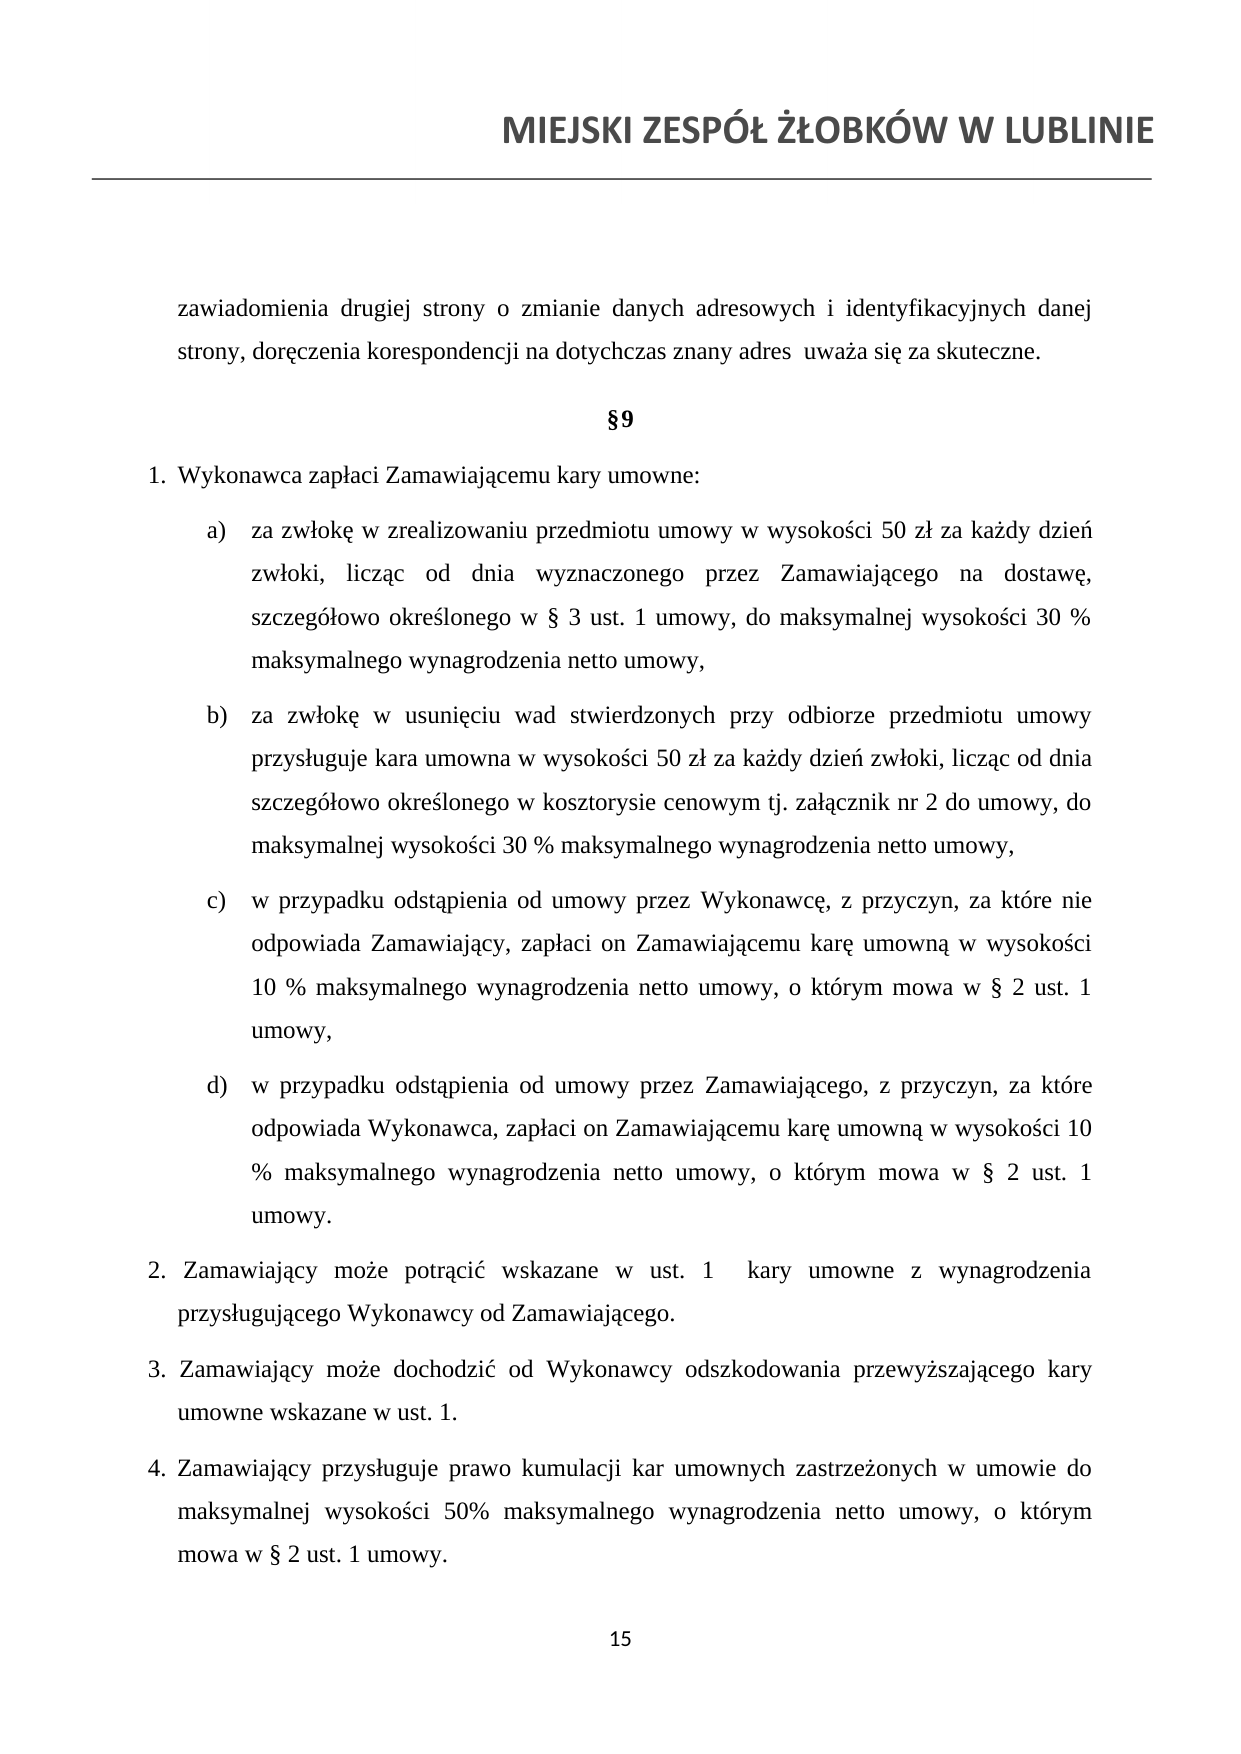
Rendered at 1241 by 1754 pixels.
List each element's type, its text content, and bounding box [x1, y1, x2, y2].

list w przypadku odstąpienia od umowy przez Wykonawcę, z przyczyn, za które nie odpowiada Zamawiający, zapłaci on Zamawiającemu karę umowną w wysokości 10 % maksymalnego wynagrodzenia netto umowy, o którym mowa w § 2 ust. 1 umowy, [207, 885, 1093, 1043]
list Wykonawca zapłaci Zamawiającemu kary umowne: [148, 460, 1093, 488]
picture [3, 0, 1239, 203]
text 3. Zamawiający może dochodzić od Wykonawcy odszkodowania przewyższającego kary umowne wskazane w ust. 1. [148, 1354, 1093, 1426]
list za zwłokę w usunięciu wad stwierdzonych przy odbiorze przedmiotu umowy przysługuje kara umowna w wysokości 50 zł za każdy dzień zwłoki, licząc od dnia szczegółowo określonego w kosztorysie cenowym tj. załącznik nr 2 do umowy, do maksymalnej wysokości 30 % maksymalnego wynagrodzenia netto umowy, [207, 700, 1093, 858]
list w przypadku odstąpienia od umowy przez Zamawiającego, z przyczyn, za które odpowiada Wykonawca, zapłaci on Zamawiającemu karę umowną w wysokości 10 % maksymalnego wynagrodzenia netto umowy, o którym mowa w § 2 ust. 1 umowy. [207, 1070, 1093, 1228]
text 4. Zamawiający przysługuje prawo kumulacji kar umownych zastrzeżonych w umowie do maksymalnej wysokości 50% maksymalnego wynagrodzenia netto umowy, o którym mowa w § 2 ust. 1 umowy. [148, 1453, 1093, 1568]
list za zwłokę w zrealizowaniu przedmiotu umowy w wysokości 50 zł za każdy dzień zwłoki, licząc od dnia wyznaczonego przez Zamawiającego na dostawę, szczegółowo określonego w § 3 ust. 1 umowy, do maksymalnej wysokości 30 % maksymalnego wynagrodzenia netto umowy, [207, 515, 1093, 673]
text §9 [148, 404, 1093, 433]
text 2. Zamawiający może potrącić wskazane w ust. 1 kary umowne z wynagrodzenia przysługującego Wykonawcy od Zamawiającego. [148, 1255, 1093, 1327]
